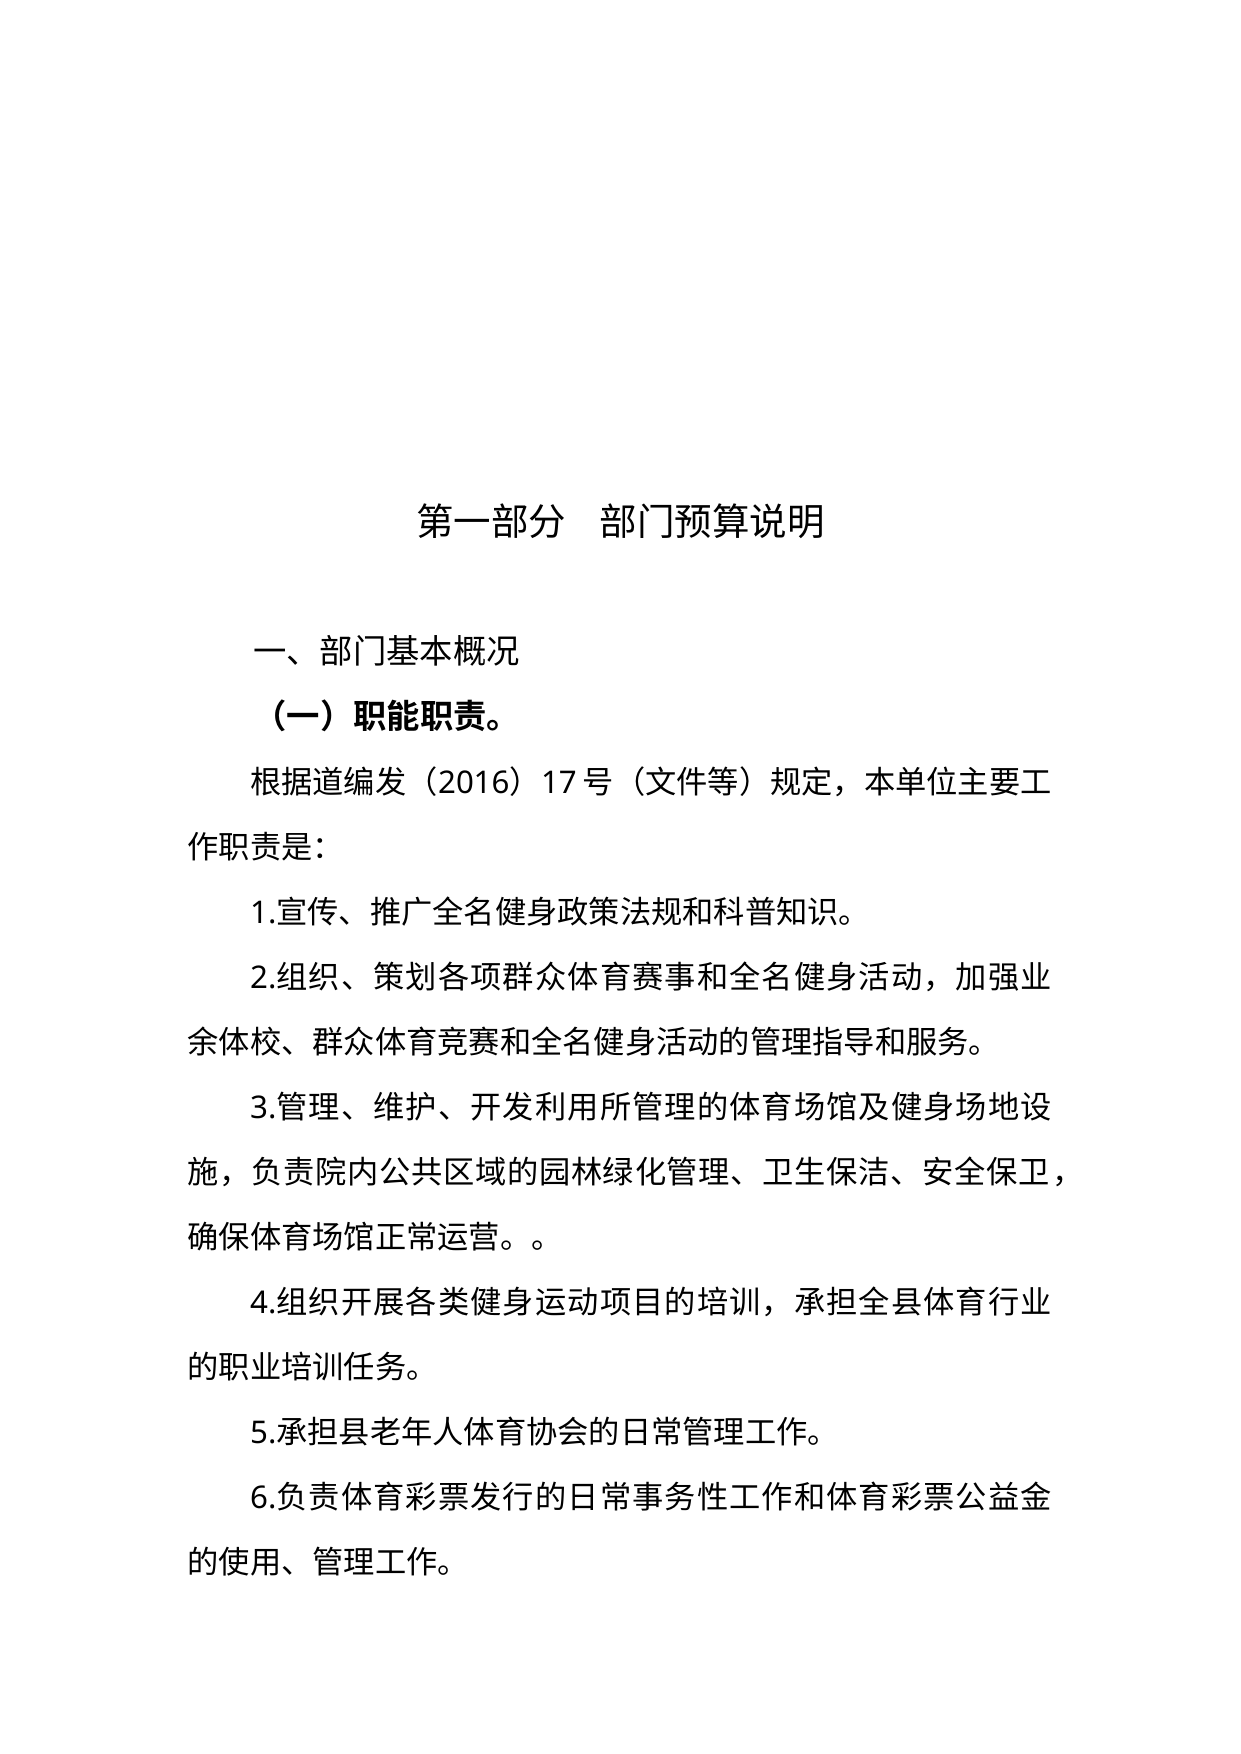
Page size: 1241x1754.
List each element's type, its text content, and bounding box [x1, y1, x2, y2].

text 第一部分 部门预算说明 [187, 487, 1053, 552]
list 管理、维护、开发利用所管理的体育场馆及健身场地设施，负责院内公共区域的园林绿化管理、卫生保洁、安全保卫，确保体育场馆正常运营。。 [187, 1072, 1053, 1267]
list 组织、策划各项群众体育赛事和全名健身活动，加强业余体校、群众体育竞赛和全名健身活动的管理指导和服务。 [187, 942, 1053, 1072]
text 根据道编发（2016）17号（文件等）规定，本单位主要工作职责是： [187, 747, 1053, 877]
text （一）职能职责。 [187, 682, 1053, 747]
list 宣传、推广全名健身政策法规和科普知识。 [187, 877, 1053, 942]
list 组织开展各类健身运动项目的培训，承担全县体育行业的职业培训任务。 [187, 1267, 1053, 1397]
list 负责体育彩票发行的日常事务性工作和体育彩票公益金的使用、管理工作。 [187, 1462, 1053, 1592]
text 一、部门基本概况 [187, 617, 1053, 682]
list 承担县老年人体育协会的日常管理工作。 [187, 1397, 1053, 1462]
